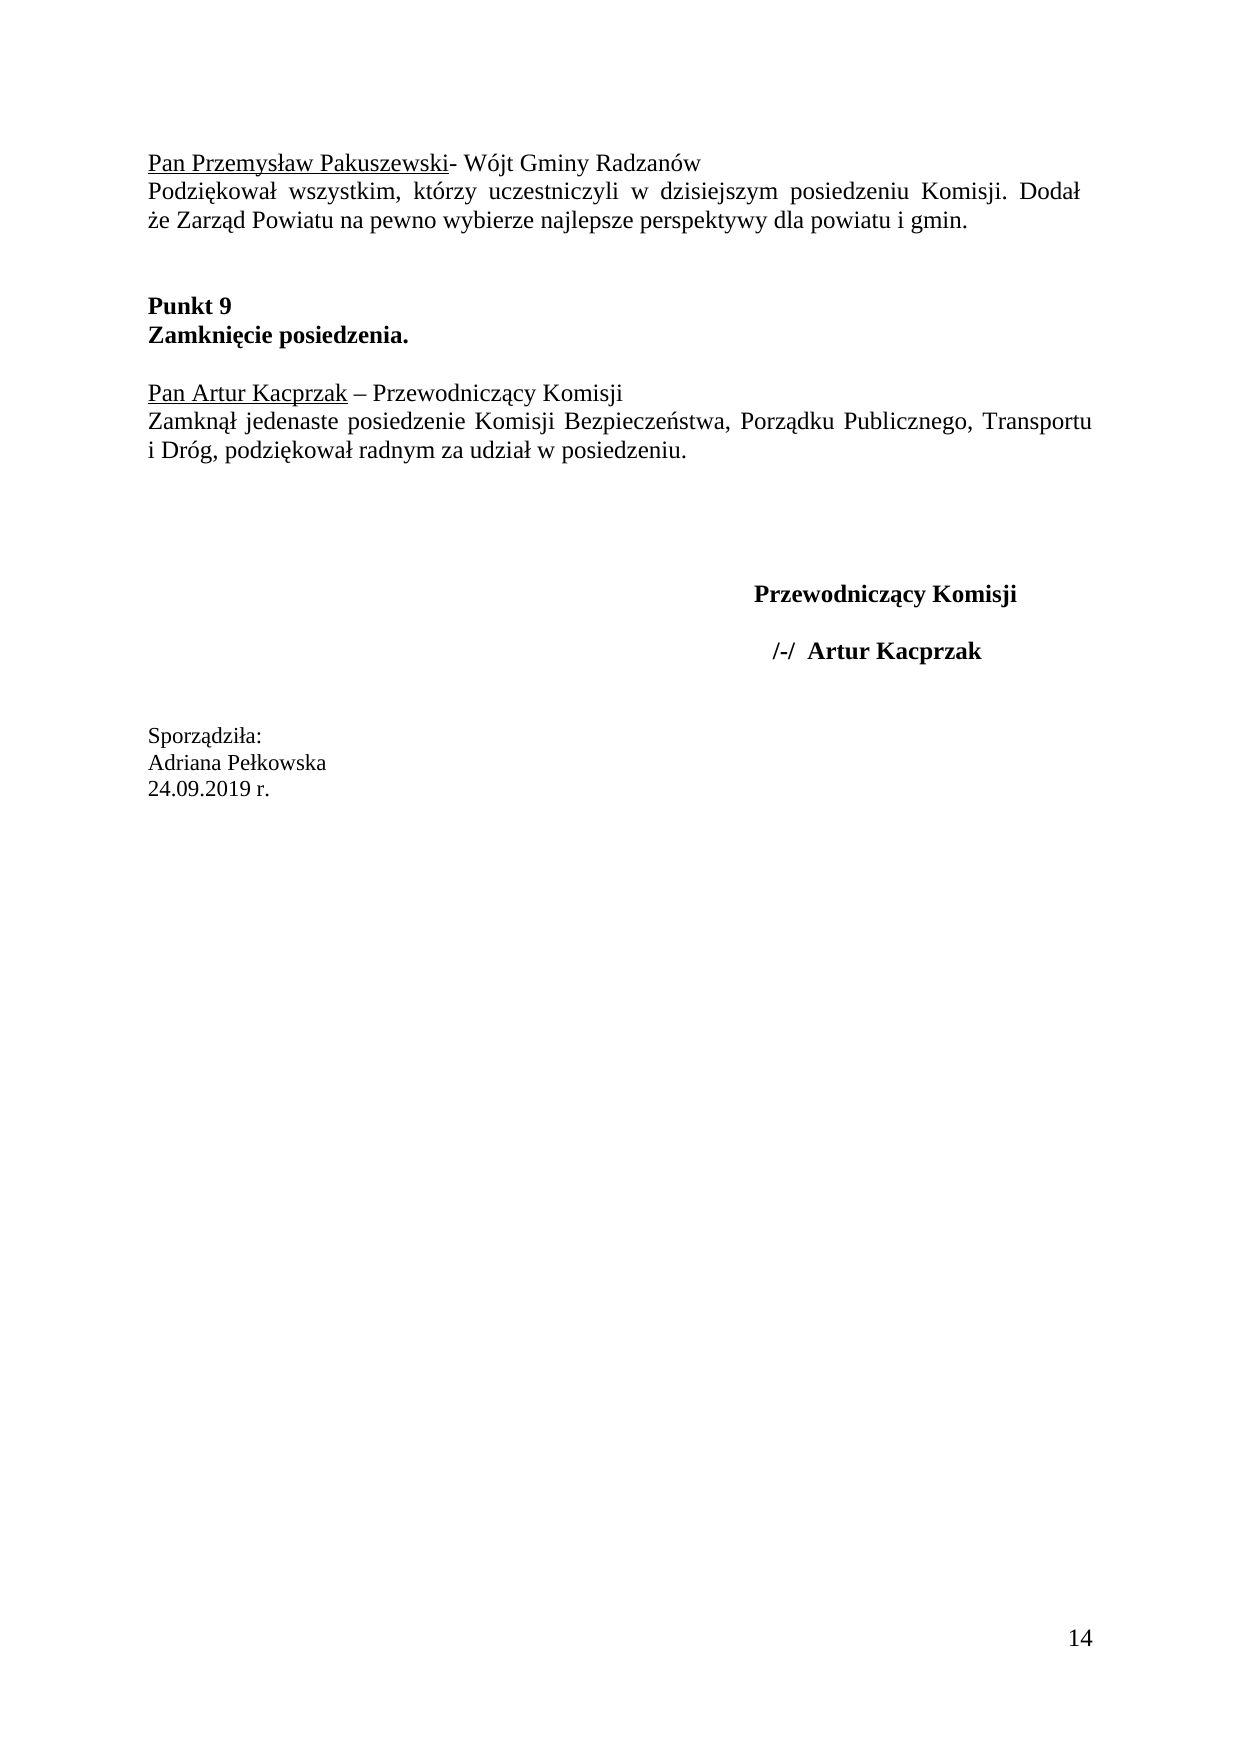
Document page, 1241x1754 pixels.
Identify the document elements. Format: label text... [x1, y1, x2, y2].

text Pan Przemysław Pakuszewski- Wójt Gminy Radzanów [148, 148, 1093, 176]
text Podziękował wszystkim, którzy uczestniczyli w dzisiejszym posiedzeniu Komisji. Dodał że Zarząd Powiatu na pewno wybierze najlepsze perspektywy dla powiatu i gmin. [148, 176, 1093, 234]
text Pan Artur Kacprzak – Przewodniczący Komisji [148, 378, 1093, 406]
text Adriana Pełkowska [148, 749, 1093, 775]
text Zamknięcie posiedzenia. [148, 320, 1093, 349]
text Sporządziła: [148, 723, 1093, 749]
text Przewodniczący Komisji [148, 579, 1093, 608]
text Punkt 9 [148, 291, 1093, 320]
text 24.09.2019 r. [148, 775, 1093, 802]
text /-/ Artur Kacprzak [148, 636, 1093, 665]
text Zamknął jedenaste posiedzenie Komisji Bezpieczeństwa, Porządku Publicznego, Transportu i Dróg, podziękował radnym za udział w posiedzeniu. [148, 406, 1093, 464]
